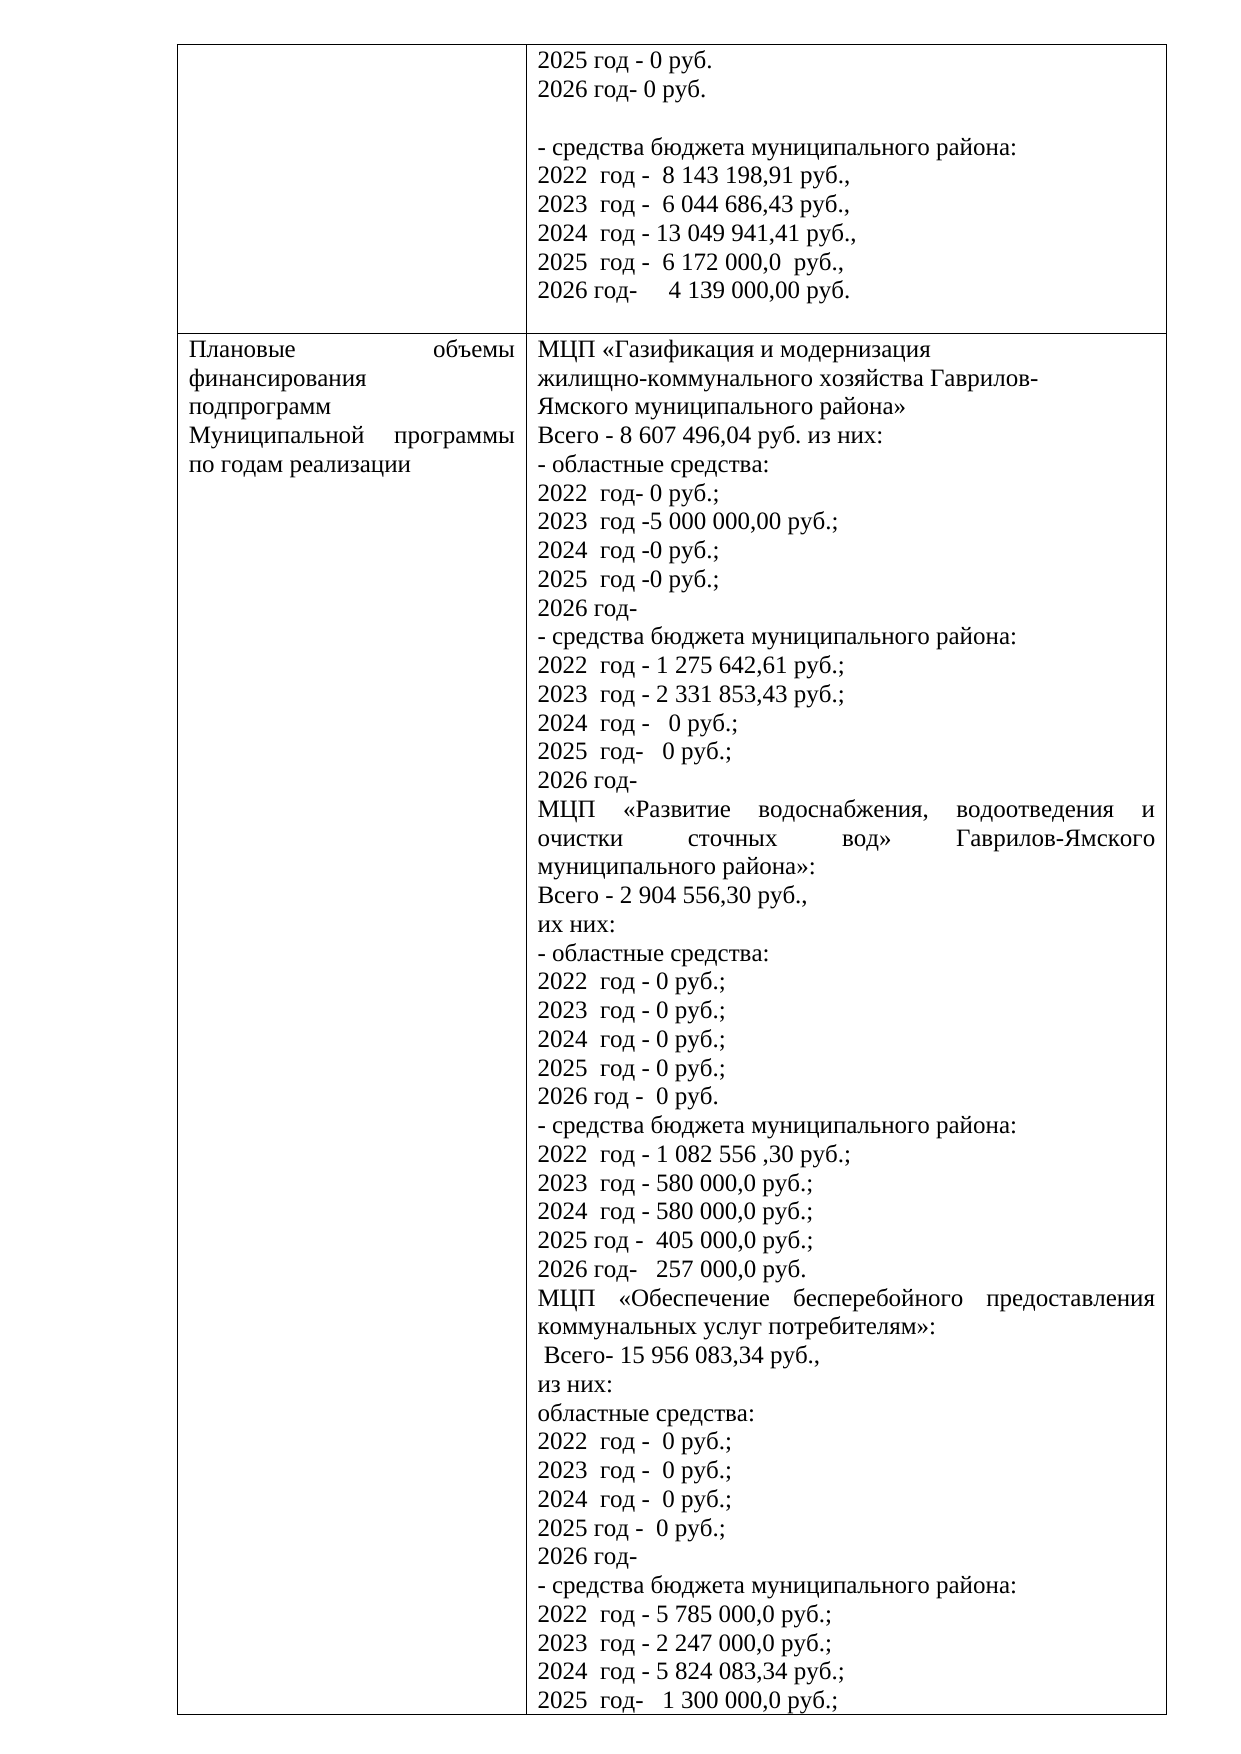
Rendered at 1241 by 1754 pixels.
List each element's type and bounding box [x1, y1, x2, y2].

table_cell [527, 334, 1166, 1714]
table_cell [527, 45, 1166, 333]
table_cell [178, 334, 526, 1714]
table_cell [178, 45, 526, 333]
